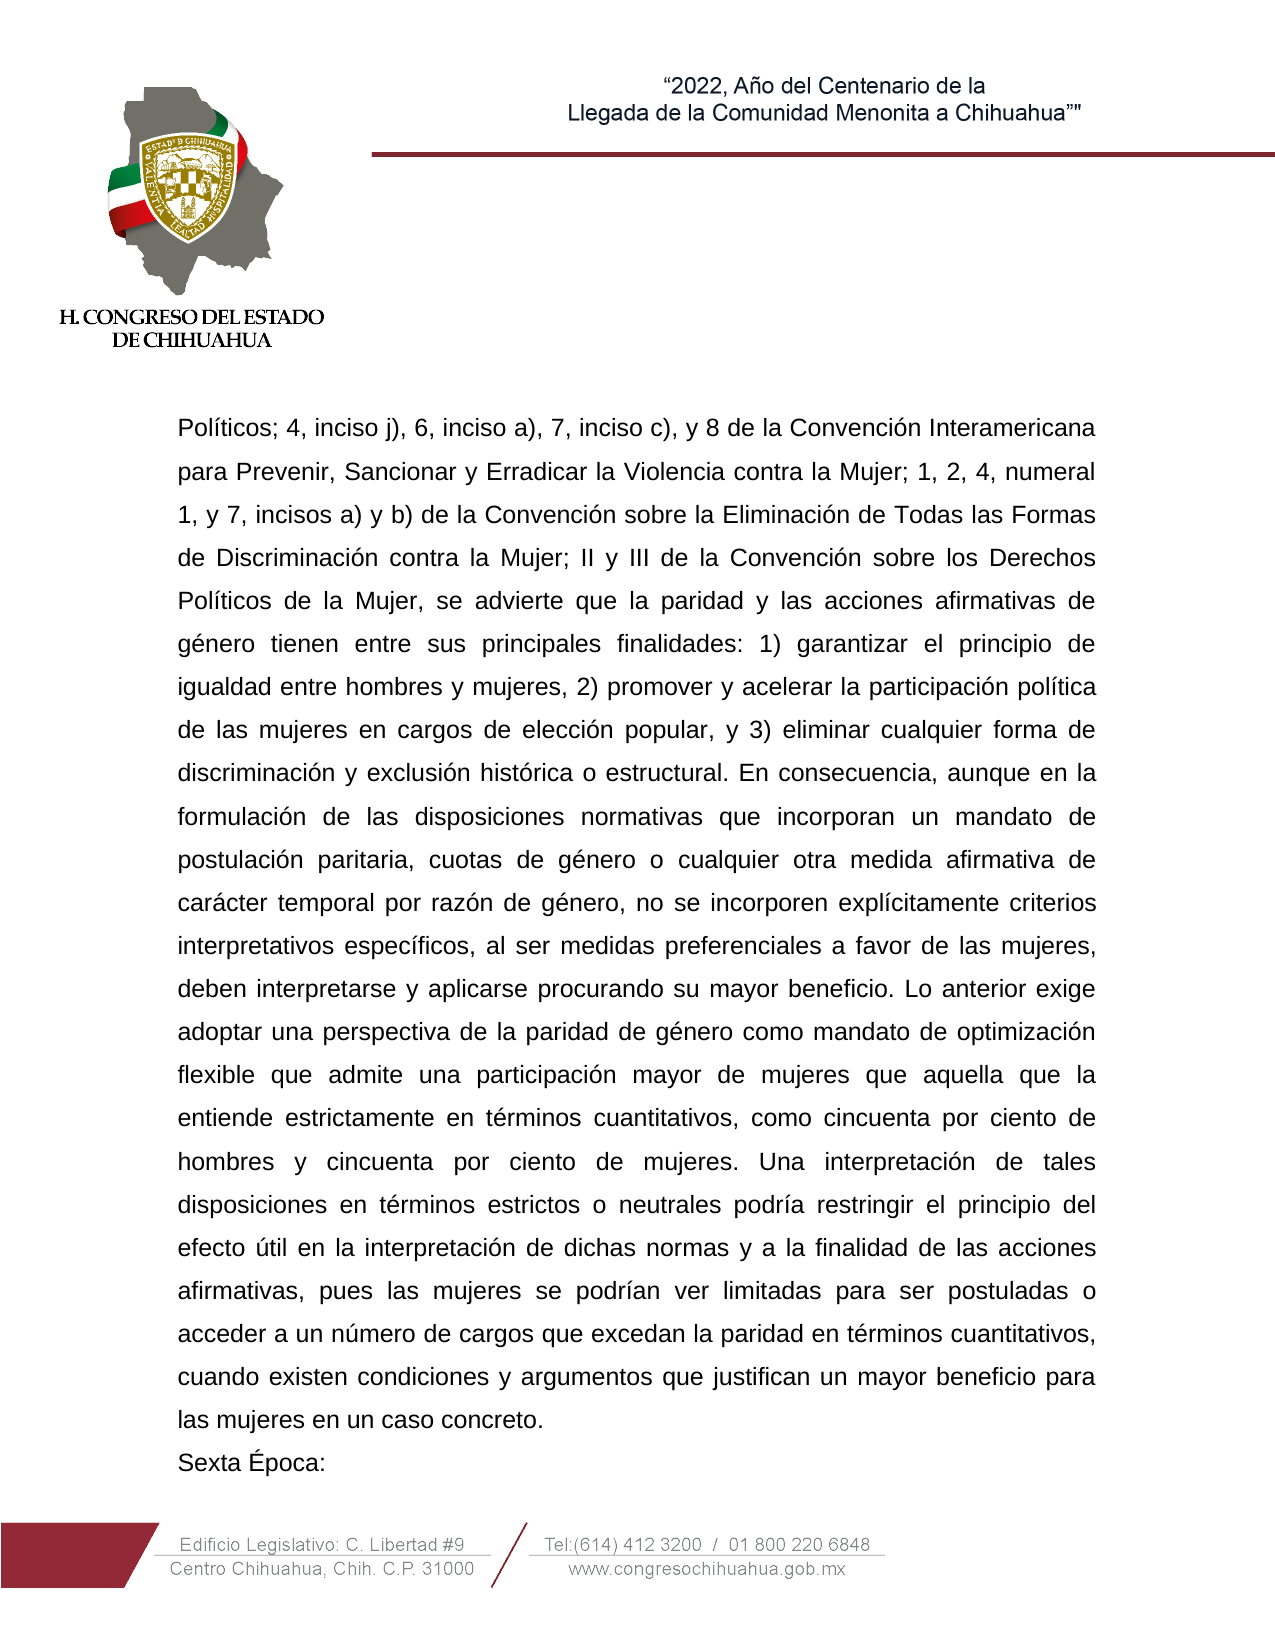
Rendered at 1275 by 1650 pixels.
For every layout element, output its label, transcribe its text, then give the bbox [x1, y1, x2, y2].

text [177, 413, 1098, 1434]
text Sexta Época: [177, 1448, 1098, 1477]
picture [0, 0, 1275, 1650]
